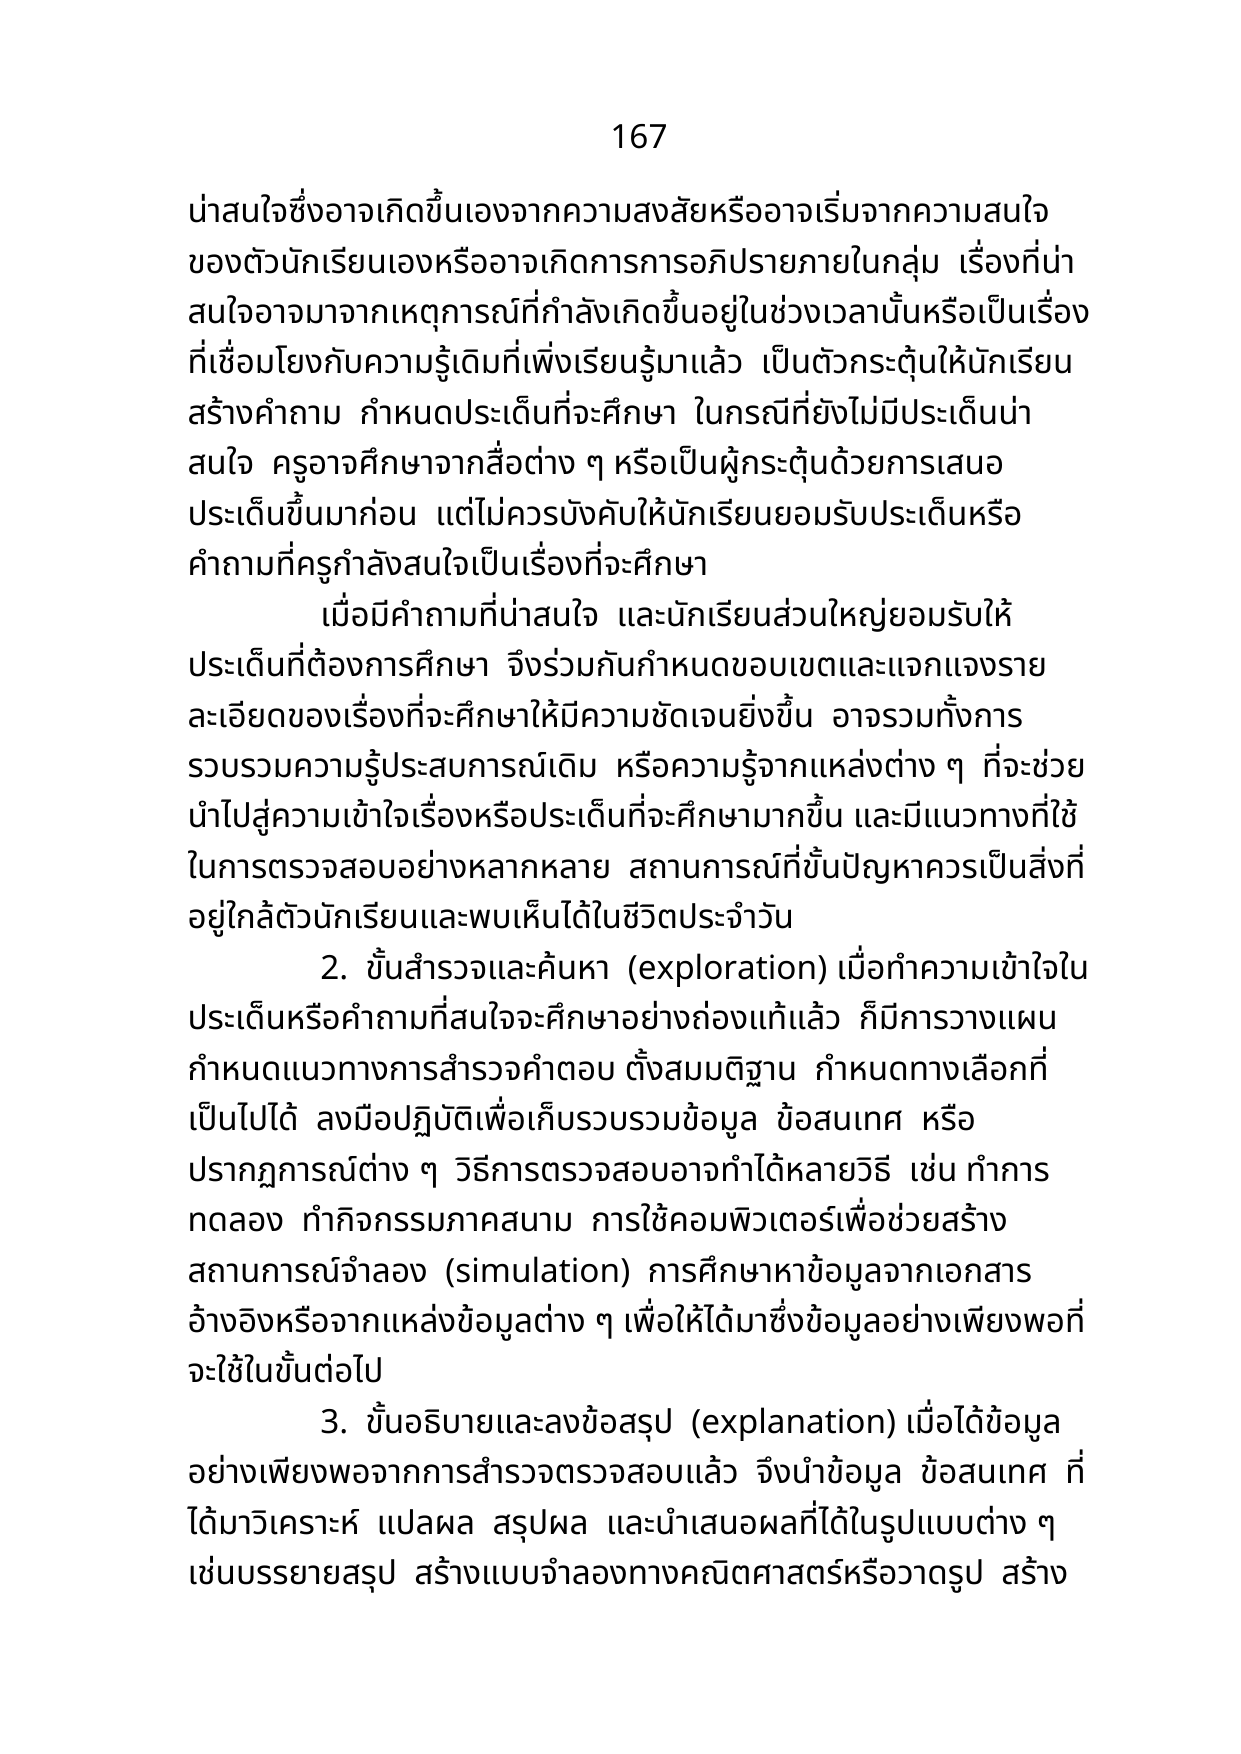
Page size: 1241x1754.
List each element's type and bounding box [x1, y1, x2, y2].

text [187, 187, 1090, 1600]
